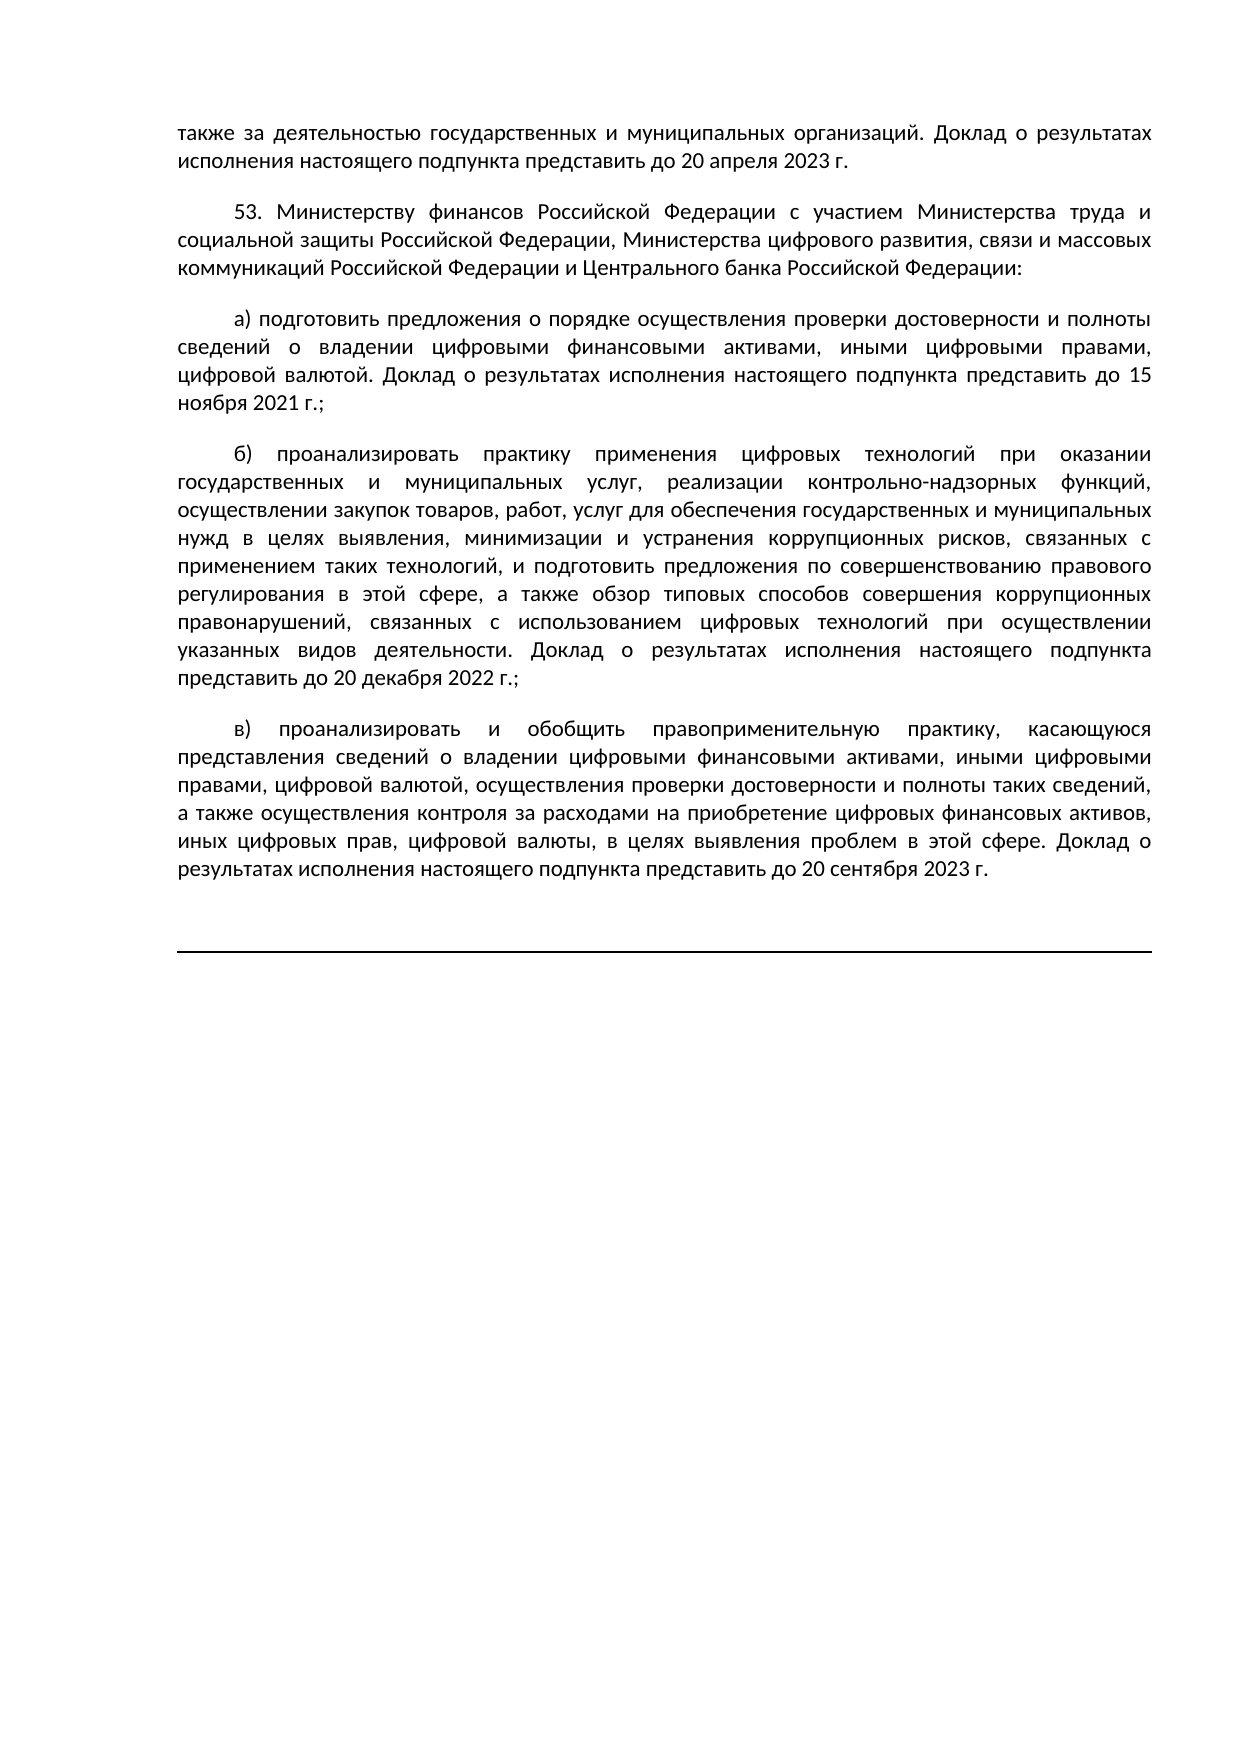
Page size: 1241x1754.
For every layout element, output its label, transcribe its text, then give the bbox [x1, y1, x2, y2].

text а) подготовить предложения о порядке осуществления проверки достоверности и полноты сведений о владении цифровыми финансовыми активами, иными цифровыми правами, цифровой валютой. Доклад о результатах исполнения настоящего подпункта представить до 15 ноября 2021 г.; [177, 304, 1152, 416]
text б) проанализировать практику применения цифровых технологий при оказании государственных и муниципальных услуг, реализации контрольно-надзорных функций, осуществлении закупок товаров, работ, услуг для обеспечения государственных и муниципальных нужд в целях выявления, минимизации и устранения коррупционных рисков, связанных с применением таких технологий, и подготовить предложения по совершенствованию правового регулирования в этой сфере, а также обзор типовых способов совершения коррупционных правонарушений, связанных с использованием цифровых технологий при осуществлении указанных видов деятельности. Доклад о результатах исполнения настоящего подпункта представить до 20 декабря 2022 г.; [177, 439, 1152, 691]
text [177, 118, 1152, 174]
text в) проанализировать и обобщить правоприменительную практику, касающуюся представления сведений о владении цифровыми финансовыми активами, иными цифровыми правами, цифровой валютой, осуществления проверки достоверности и полноты таких сведений, а также осуществления контроля за расходами на приобретение цифровых финансовых активов, иных цифровых прав, цифровой валюты, в целях выявления проблем в этой сфере. Доклад о результатах исполнения настоящего подпункта представить до 20 сентября 2023 г. [177, 714, 1152, 882]
text 53. Министерству финансов Российской Федерации с участием Министерства труда и социальной защиты Российской Федерации, Министерства цифрового развития, связи и массовых коммуникаций Российской Федерации и Центрального банка Российской Федерации: [177, 197, 1152, 281]
